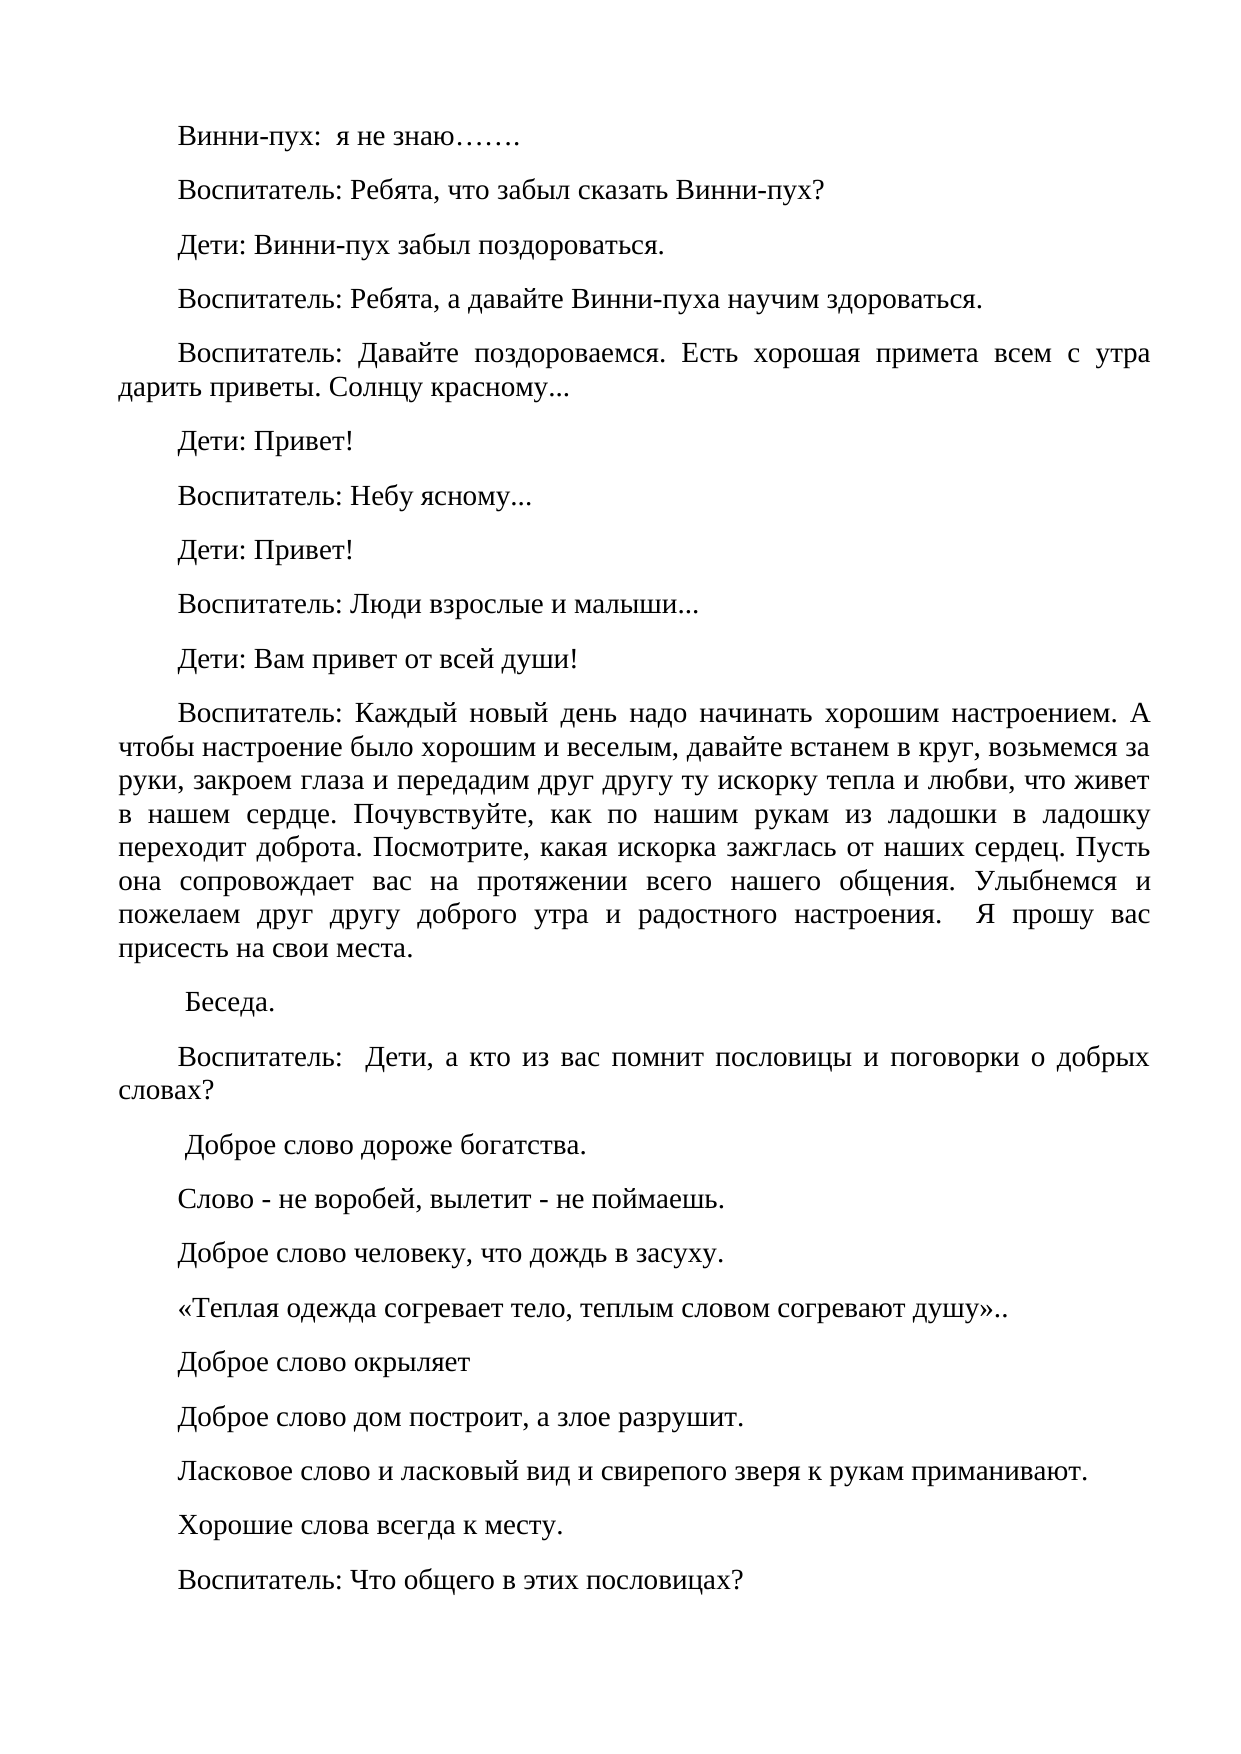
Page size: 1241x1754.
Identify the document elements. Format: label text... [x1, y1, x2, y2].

text Воспитатель: Люди взрослые и малыши... [118, 587, 1152, 620]
text Воспитатель: Небу ясному... [118, 478, 1152, 511]
text Дети: Привет! [118, 423, 1152, 457]
text Воспитатель: Ребята, что забыл сказать Винни-пух? [118, 172, 1152, 206]
text Дети: Привет! [118, 532, 1152, 566]
text Винни-пух: я не знаю……. [118, 118, 1152, 152]
text Дети: Вам привет от всей души! [118, 641, 1152, 674]
text Доброе слово дом построит, а злое разрушит. [118, 1399, 1152, 1432]
text Воспитатель: Ребята, а давайте Винни-пуха научим здороваться. [118, 281, 1152, 315]
text Беседа. [118, 984, 1152, 1018]
text Воспитатель: Что общего в этих пословицах? [118, 1562, 1152, 1595]
text «Теплая одежда согревает тело, теплым словом согревают душу».. [118, 1290, 1152, 1323]
text Доброе слово окрыляет [118, 1344, 1152, 1378]
text Хорошие слова всегда к месту. [118, 1507, 1152, 1541]
text Воспитатель: Давайте поздороваемся. Есть хорошая примета всем с утра дарить приветы. Солнцу красному... [118, 336, 1152, 403]
text Дети: Винни-пух забыл поздороваться. [118, 227, 1152, 260]
text Доброе слово человеку, что дождь в засуху. [118, 1236, 1152, 1269]
text Воспитатель: Дети, а кто из вас помнит пословицы и поговорки о добрых словах? [118, 1039, 1152, 1106]
text Слово - не воробей, вылетит - не поймаешь. [118, 1181, 1152, 1215]
text Доброе слово дороже богатства. [118, 1127, 1152, 1160]
text Воспитатель: Каждый новый день надо начинать хорошим настроением. А чтобы настроение было хорошим и веселым, давайте встанем в круг, возьмемся за руки, закроем глаза и передадим друг другу ту искорку тепла и любви, что живет в нашем сердце. Почувствуйте, как по нашим рукам из ладошки в ладошку переходит доброта. Посмотрите, какая искорка зажглась от наших сердец. Пусть она сопровождает вас на протяжении всего нашего общения. Улыбнемся и пожелаем друг другу доброго утра и радостного настроения. Я прошу вас присесть на свои места. [118, 695, 1152, 964]
text Ласковое слово и ласковый вид и свирепого зверя к рукам приманивают. [118, 1453, 1152, 1487]
